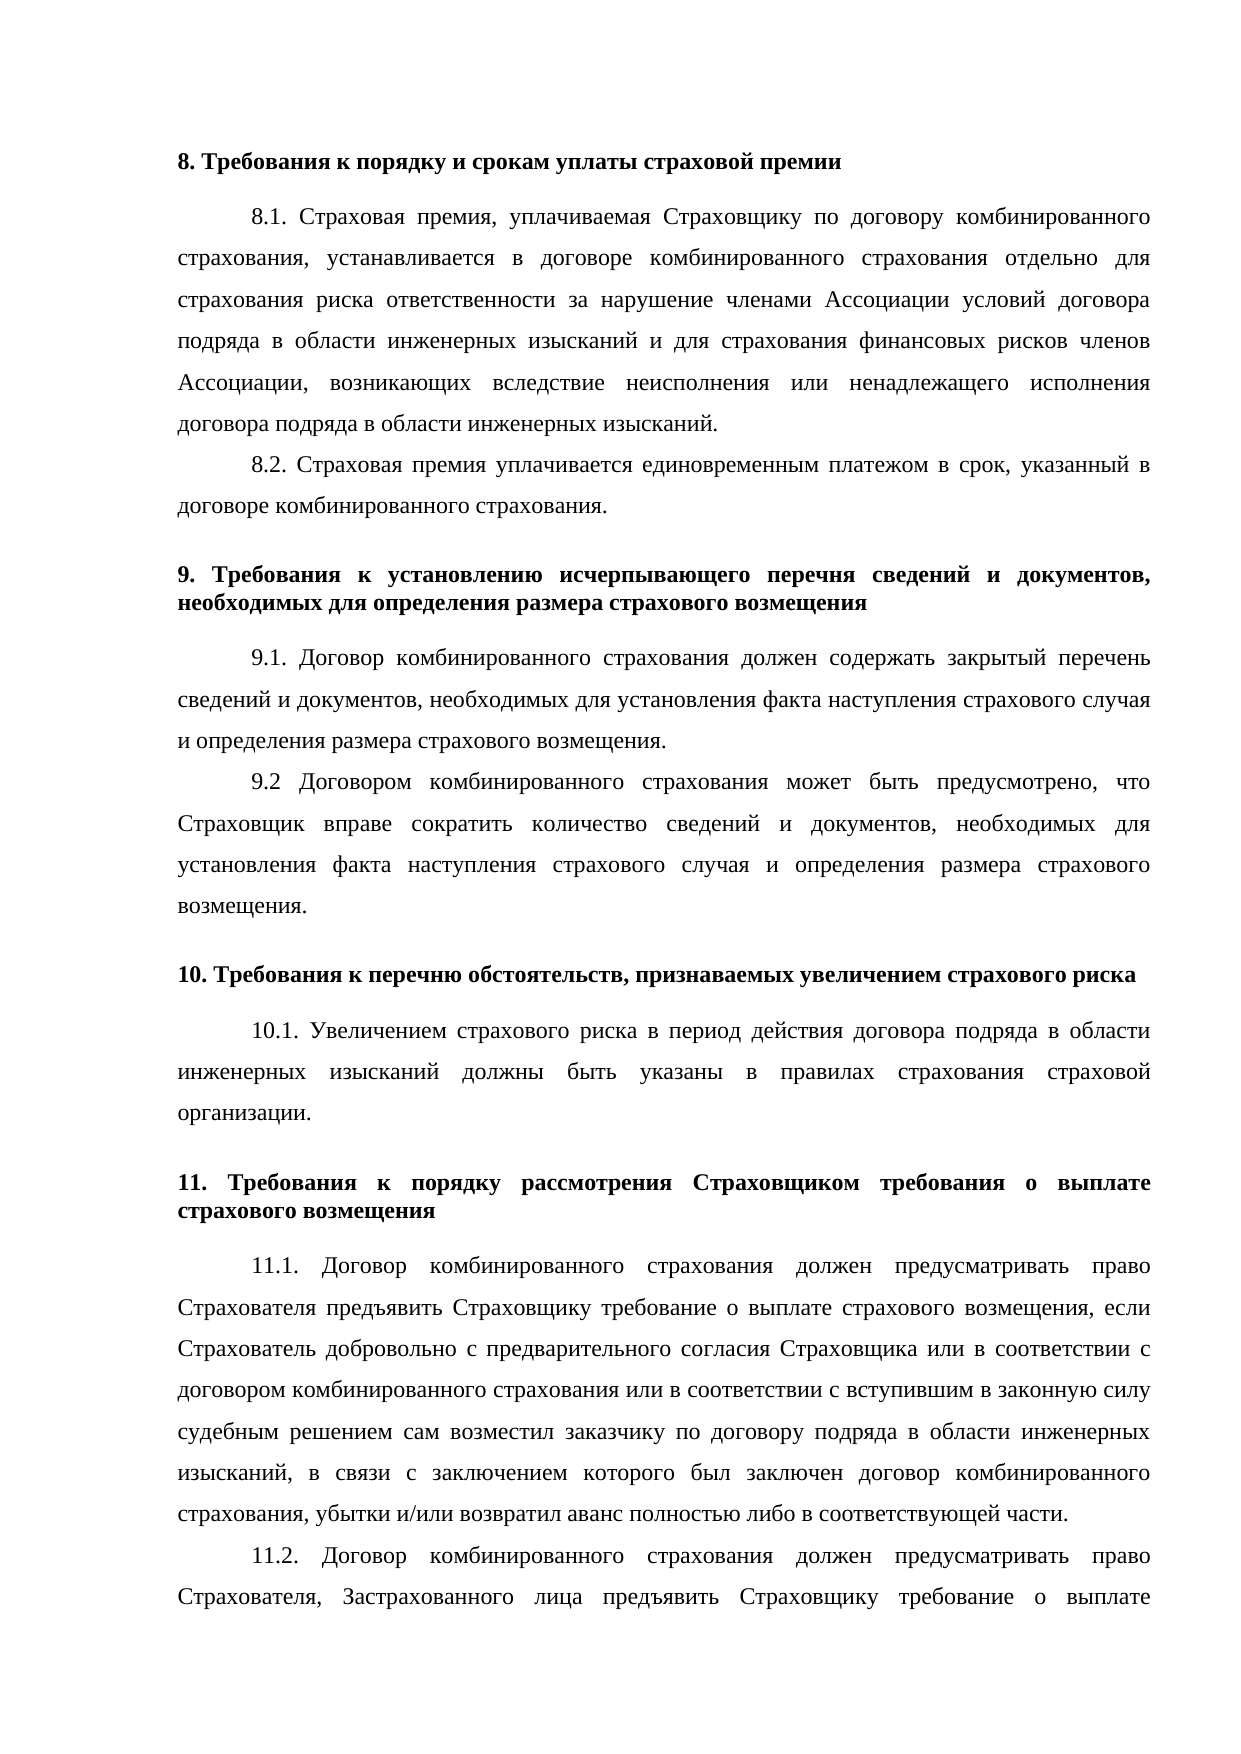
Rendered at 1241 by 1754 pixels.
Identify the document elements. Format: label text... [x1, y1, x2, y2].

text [177, 1541, 1152, 1610]
text 9. Требования к установлению исчерпывающего перечня сведений и документов, необходимых для определения размера страхового возмещения [177, 561, 1152, 616]
text 9.2 Договором комбинированного страхования может быть предусмотрено, что Страховщик вправе сократить количество сведений и документов, необходимых для установления факта наступления страхового случая и определения размера страхового возмещения. [177, 767, 1152, 919]
text 9.1. Договор комбинированного страхования должен содержать закрытый перечень сведений и документов, необходимых для установления факта наступления страхового случая и определения размера страхового возмещения. [177, 643, 1152, 754]
text 8.1. Страховая премия, уплачиваемая Страховщику по договору комбинированного страхования, устанавливается в договоре комбинированного страхования отдельно для страхования риска ответственности за нарушение членами Ассоциации условий договора подряда в области инженерных изысканий и для страхования финансовых рисков членов Ассоциации, возникающих вследствие неисполнения или ненадлежащего исполнения договора подряда в области инженерных изысканий. [177, 202, 1152, 436]
text 10.1. Увеличением страхового риска в период действия договора подряда в области инженерных изысканий должны быть указаны в правилах страхования страховой организации. [177, 1016, 1152, 1126]
text 10. Требования к перечню обстоятельств, признаваемых увеличением страхового риска [177, 960, 1152, 988]
text 8.2. Страховая премия уплачивается единовременным платежом в срок, указанный в договоре комбинированного страхования. [177, 450, 1152, 519]
text 11. Требования к порядку рассмотрения Страховщиком требования о выплате страхового возмещения [177, 1168, 1152, 1224]
text 8. Требования к порядку и срокам уплаты страховой премии [177, 147, 1152, 174]
text 11.1. Договор комбинированного страхования должен предусматривать право Страхователя предъявить Страховщику требование о выплате страхового возмещения, если Страхователь добровольно с предварительного согласия Страховщика или в соответствии с договором комбинированного страхования или в соответствии с вступившим в законную силу судебным решением сам возместил заказчику по договору подряда в области инженерных изысканий, в связи с заключением которого был заключен договор комбинированного страхования, убытки и/или возвратил аванс полностью либо в соответствующей части. [177, 1251, 1152, 1527]
